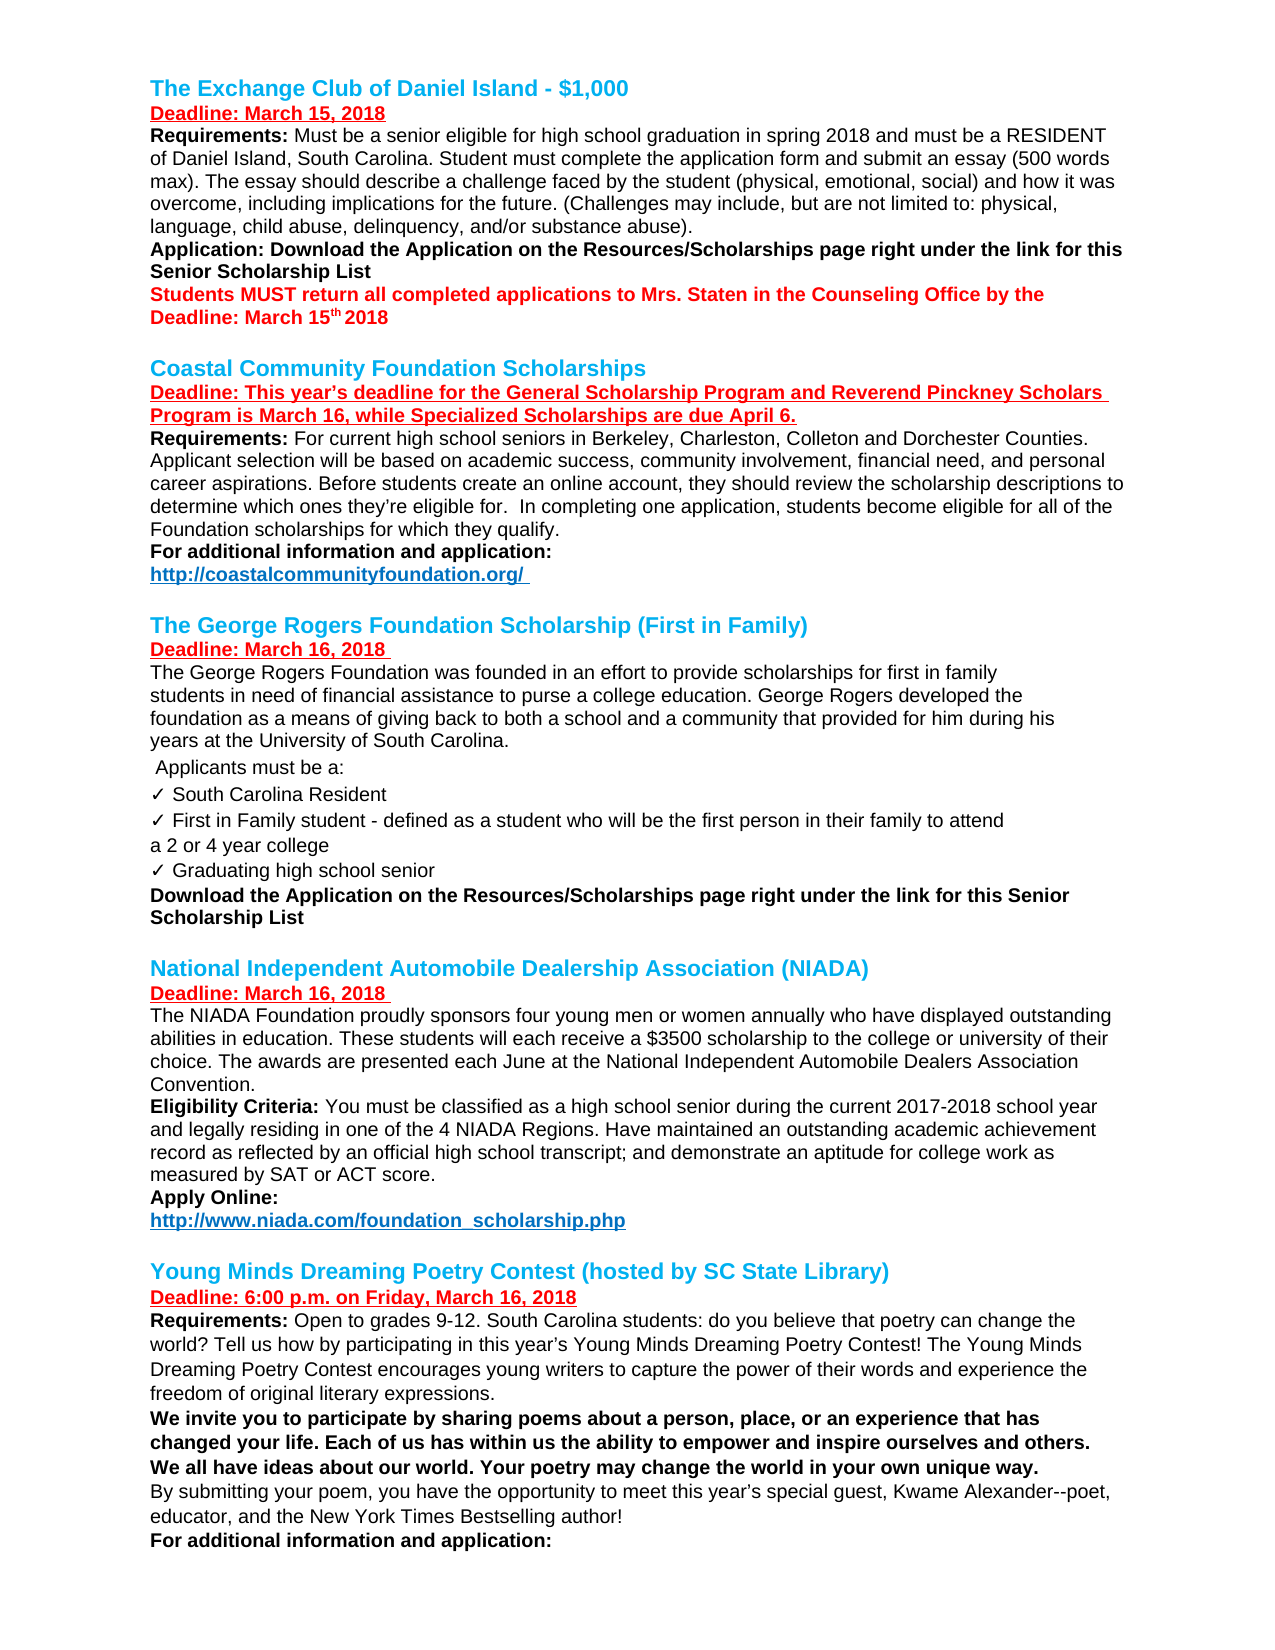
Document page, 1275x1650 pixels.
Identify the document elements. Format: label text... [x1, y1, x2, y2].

text For additional information and application: [150, 1529, 1125, 1552]
text Application: Download the Application on the Resources/Scholarships page right under the link for this Senior Scholarship List [150, 238, 1125, 283]
text Deadline: March 15, 2018 [150, 101, 1125, 124]
text Students MUST return all completed applications to Mrs. Staten in the Counseling Office by the Deadline: March 15th 2018 [150, 283, 1125, 328]
text Deadline: This year’s deadline for the General Scholarship Program and Reverend Pinckney Scholars Program is March 16, while Specialized Scholarships are due April 6. [150, 381, 1125, 427]
text The George Rogers Foundation was founded in an effort to provide scholarships for first in family [150, 661, 1125, 684]
text a 2 or 4 year college [150, 834, 1125, 856]
text National Independent Automobile Dealership Association (NIADA) [150, 955, 1125, 982]
text years at the University of South Carolina. Applicants must be a: [150, 729, 1125, 780]
text The Exchange Club of Daniel Island - $1,000 [150, 75, 1125, 101]
text students in need of financial assistance to purse a college education. George Rogers developed the [150, 684, 1125, 706]
text foundation as a means of giving back to both a school and a community that provided for him during his [150, 706, 1125, 729]
text Download the Application on the Resources/Scholarships page right under the link for this Senior Scholarship List [150, 883, 1125, 929]
text Young Minds Dreaming Poetry Contest (hosted by SC State Library) [150, 1258, 1125, 1284]
text Coastal Community Foundation Scholarships [150, 355, 1125, 381]
text The George Rogers Foundation Scholarship (First in Family) [150, 612, 1125, 638]
text We invite you to participate by sharing poems about a person, place, or an experience that has changed your life. Each of us has within us the ability to empower and inspire ourselves and others. We all have ideas about our world. Your poetry may change the world in your own unique way. [150, 1407, 1125, 1478]
text Deadline: 6:00 p.m. on Friday, March 16, 2018 [150, 1286, 1125, 1309]
text For additional information and application: [150, 540, 1125, 563]
text http://www.niada.com/foundation_scholarship.php [150, 1209, 1125, 1231]
text ✓ South Carolina Resident [150, 780, 1125, 807]
text http://coastalcommunityfoundation.org/ [150, 563, 1125, 586]
text ✓ Graduating high school senior [150, 856, 1125, 883]
text Deadline: March 16, 2018 [150, 982, 1125, 1004]
text Requirements: Must be a senior eligible for high school graduation in spring 2018 and must be a RESIDENT of Daniel Island, South Carolina. Student must complete the application form and submit an essay (500 words max). The essay should describe a challenge faced by the student (physical, emotional, social) and how it was overcome, including implications for the future. (Challenges may include, but are not limited to: physical, language, child abuse, delinquency, and/or substance abuse). [150, 124, 1125, 238]
text Requirements: Open to grades 9-12. South Carolina students: do you believe that poetry can change the world? Tell us how by participating in this year’s Young Minds Dreaming Poetry Contest! The Young Minds Dreaming Poetry Contest encourages young writers to capture the power of their words and experience the freedom of original literary expressions. [150, 1309, 1125, 1405]
text Requirements: For current high school seniors in Berkeley, Charleston, Colleton and Dorchester Counties. Applicant selection will be based on academic success, community involvement, financial need, and personal career aspirations. Before students create an online account, they should review the scholarship descriptions to determine which ones they’re eligible for. In completing one application, students become eligible for all of the Foundation scholarships for which they qualify. [150, 427, 1125, 540]
text Apply Online: [150, 1186, 1125, 1209]
text By submitting your poem, you have the opportunity to meet this year’s special guest, Kwame Alexander--poet, educator, and the New York Times Bestselling author! [150, 1480, 1125, 1527]
text Eligibility Criteria: You must be classified as a high school senior during the current 2017-2018 school year and legally residing in one of the 4 NIADA Regions. Have maintained an outstanding academic achievement record as reflected by an official high school transcript; and demonstrate an aptitude for college work as measured by SAT or ACT score. [150, 1095, 1125, 1186]
text The NIADA Foundation proudly sponsors four young men or women annually who have displayed outstanding abilities in education. These students will each receive a $3500 scholarship to the college or university of their choice. The awards are presented each June at the National Independent Automobile Dealers Association Convention. [150, 1004, 1125, 1095]
text ✓ First in Family student - defined as a student who will be the first person in their family to attend [150, 807, 1125, 834]
text Deadline: March 16, 2018 [150, 638, 1125, 661]
